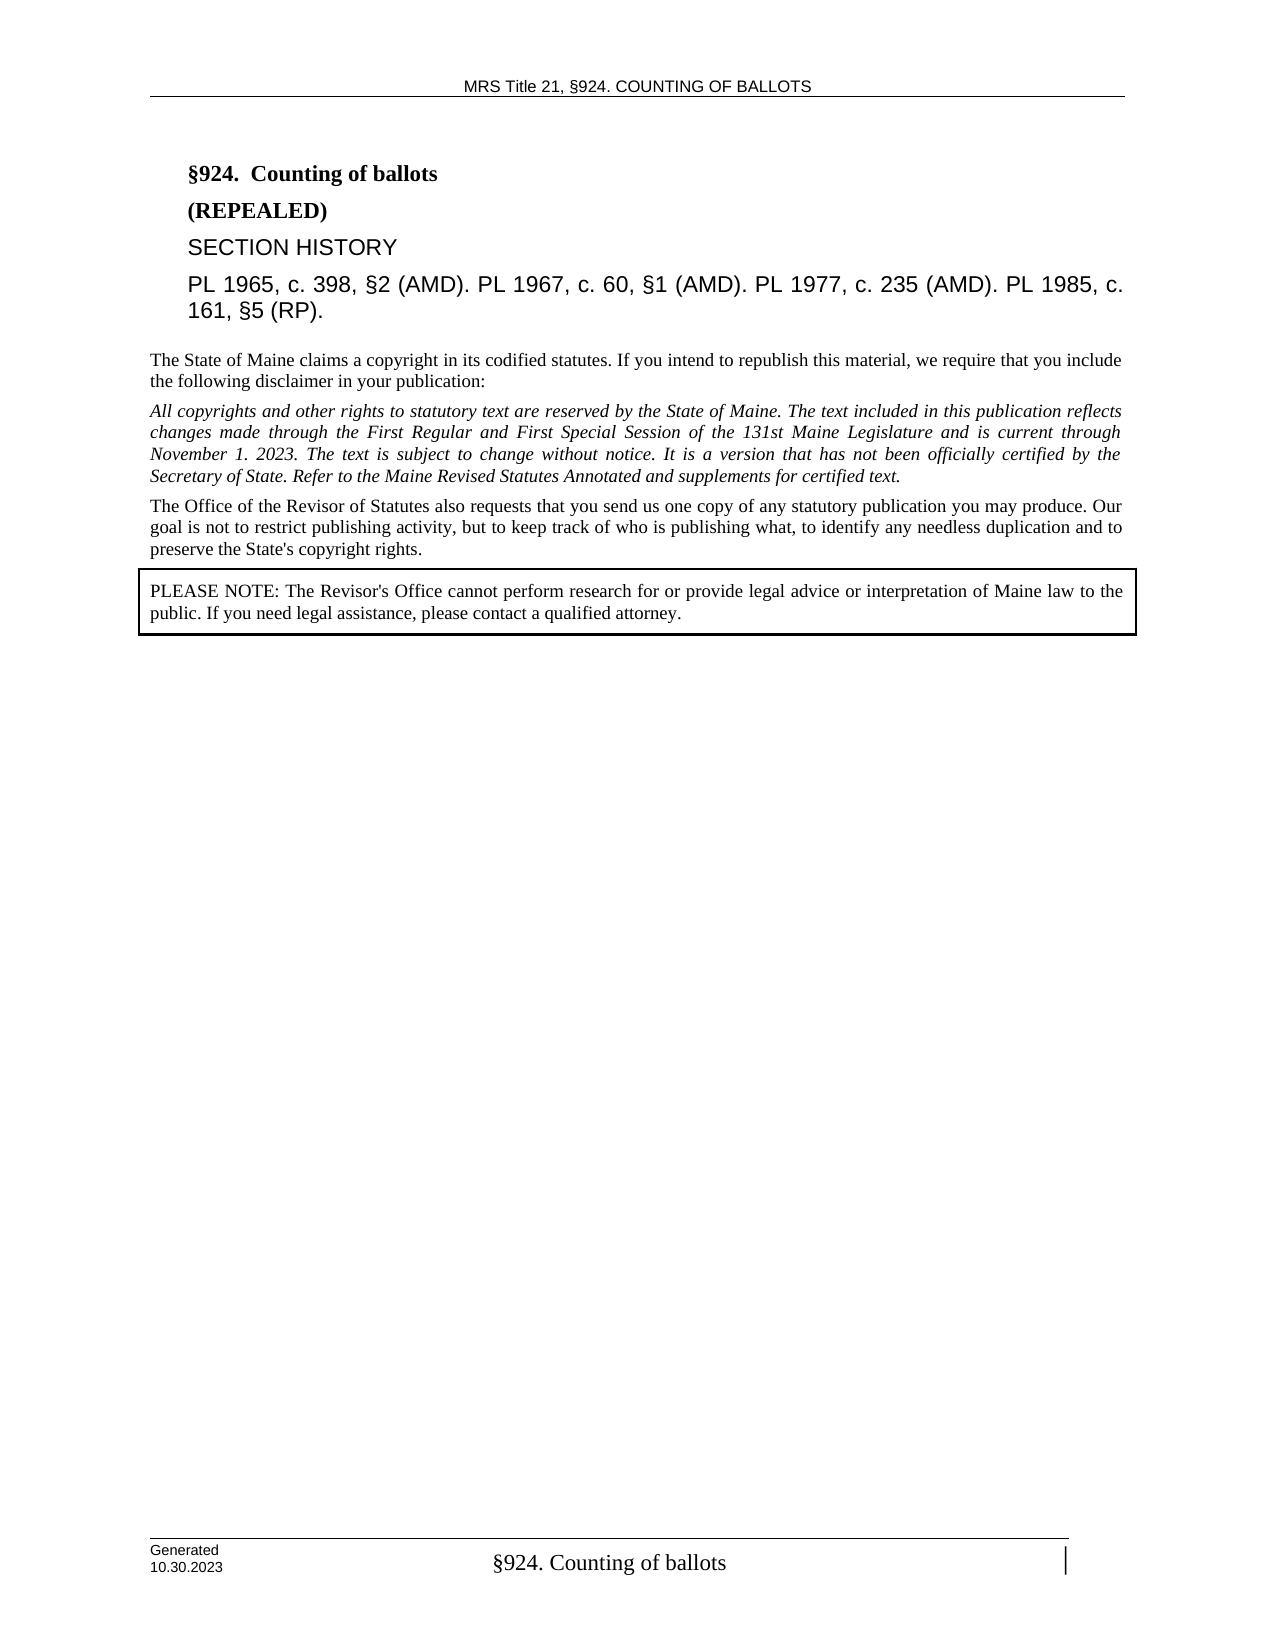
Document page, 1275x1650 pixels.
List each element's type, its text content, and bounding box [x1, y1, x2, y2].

text (REPEALED) [187, 197, 1125, 223]
text §924. Counting of ballots [187, 160, 1125, 187]
text SECTION HISTORY [187, 234, 1125, 260]
text PL 1965, c. 398, §2 (AMD). PL 1967, c. 60, §1 (AMD). PL 1977, c. 235 (AMD). PL 1985, c. 161, §5 (RP). [187, 271, 1125, 323]
text All copyrights and other rights to statutory text are reserved by the State of Maine. The text included in this publication reflects changes made through the First Regular and First Special Session of the 131st Maine Legislature and is current through November 1. 2023 . The text is subject to change without notice. It is a version that has not been officially certified by the Secretary of State. Refer to the Maine Revised Statutes Annotated and supplements for certified text. [150, 400, 1125, 486]
text The State of Maine claims a copyright in its codified statutes. If you intend to republish this material, we require that you include the following disclaimer in your publication: [150, 348, 1125, 392]
text PLEASE NOTE: The Revisor's Office cannot perform research for or provide legal advice or interpretation of Maine law to the public. If you need legal assistance, please contact a qualified attorney. [140, 570, 1135, 633]
text The Office of the Revisor of Statutes also requests that you send us one copy of any statutory publication you may produce. Our goal is not to restrict publishing activity, but to keep track of who is publishing what, to identify any needless duplication and to preserve the State's copyright rights. [150, 494, 1125, 559]
